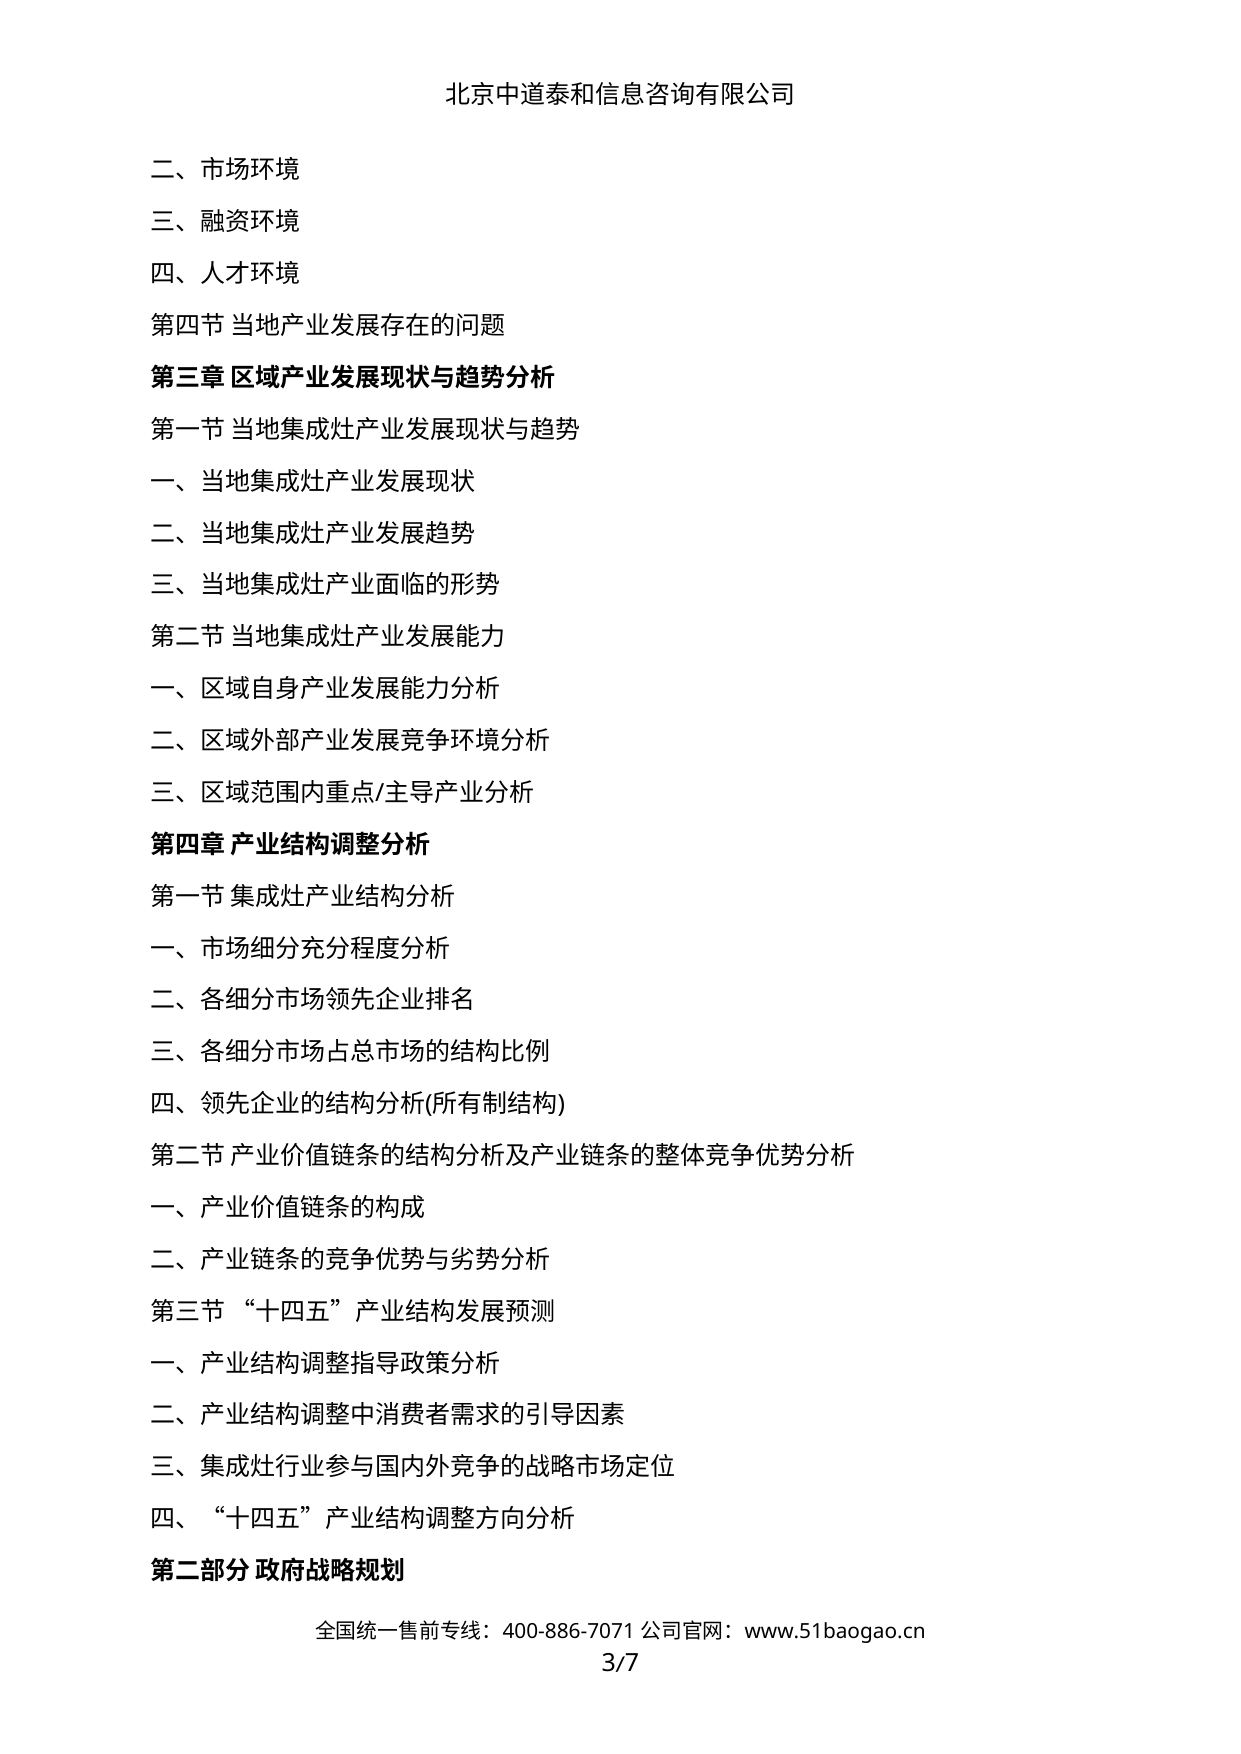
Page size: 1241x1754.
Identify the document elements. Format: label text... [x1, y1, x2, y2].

text 四、人才环境 [150, 254, 1090, 290]
text 第一节 当地集成灶产业发展现状与趋势 [150, 409, 1090, 446]
text 第二节 产业价值链条的结构分析及产业链条的整体竞争优势分析 [150, 1136, 1090, 1172]
text 第二部分 政府战略规划 [150, 1551, 1090, 1587]
text 一、当地集成灶产业发展现状 [150, 461, 1090, 497]
text 一、市场细分充分程度分析 [150, 928, 1090, 964]
text 第一节 集成灶产业结构分析 [150, 876, 1090, 912]
text 三、融资环境 [150, 202, 1090, 238]
text 第三章 区域产业发展现状与趋势分析 [150, 357, 1090, 394]
text 第二节 当地集成灶产业发展能力 [150, 617, 1090, 653]
text 第四章 产业结构调整分析 [150, 824, 1090, 861]
text 一、产业价值链条的构成 [150, 1187, 1090, 1224]
text 三、区域范围内重点/主导产业分析 [150, 772, 1090, 809]
text 三、各细分市场占总市场的结构比例 [150, 1032, 1090, 1068]
text 二、市场环境 [150, 150, 1090, 186]
text 一、产业结构调整指导政策分析 [150, 1343, 1090, 1379]
text 二、区域外部产业发展竞争环境分析 [150, 721, 1090, 757]
text 三、当地集成灶产业面临的形势 [150, 565, 1090, 601]
text 一、区域自身产业发展能力分析 [150, 669, 1090, 705]
text 二、当地集成灶产业发展趋势 [150, 513, 1090, 549]
text 二、产业结构调整中消费者需求的引导因素 [150, 1395, 1090, 1431]
text 四、领先企业的结构分析(所有制结构) [150, 1084, 1090, 1120]
text 三、集成灶行业参与国内外竞争的战略市场定位 [150, 1447, 1090, 1483]
text 二、各细分市场领先企业排名 [150, 980, 1090, 1016]
text 第四节 当地产业发展存在的问题 [150, 306, 1090, 342]
text 二、产业链条的竞争优势与劣势分析 [150, 1239, 1090, 1276]
text 第三节 “十四五”产业结构发展预测 [150, 1291, 1090, 1327]
text 四、“十四五”产业结构调整方向分析 [150, 1499, 1090, 1535]
